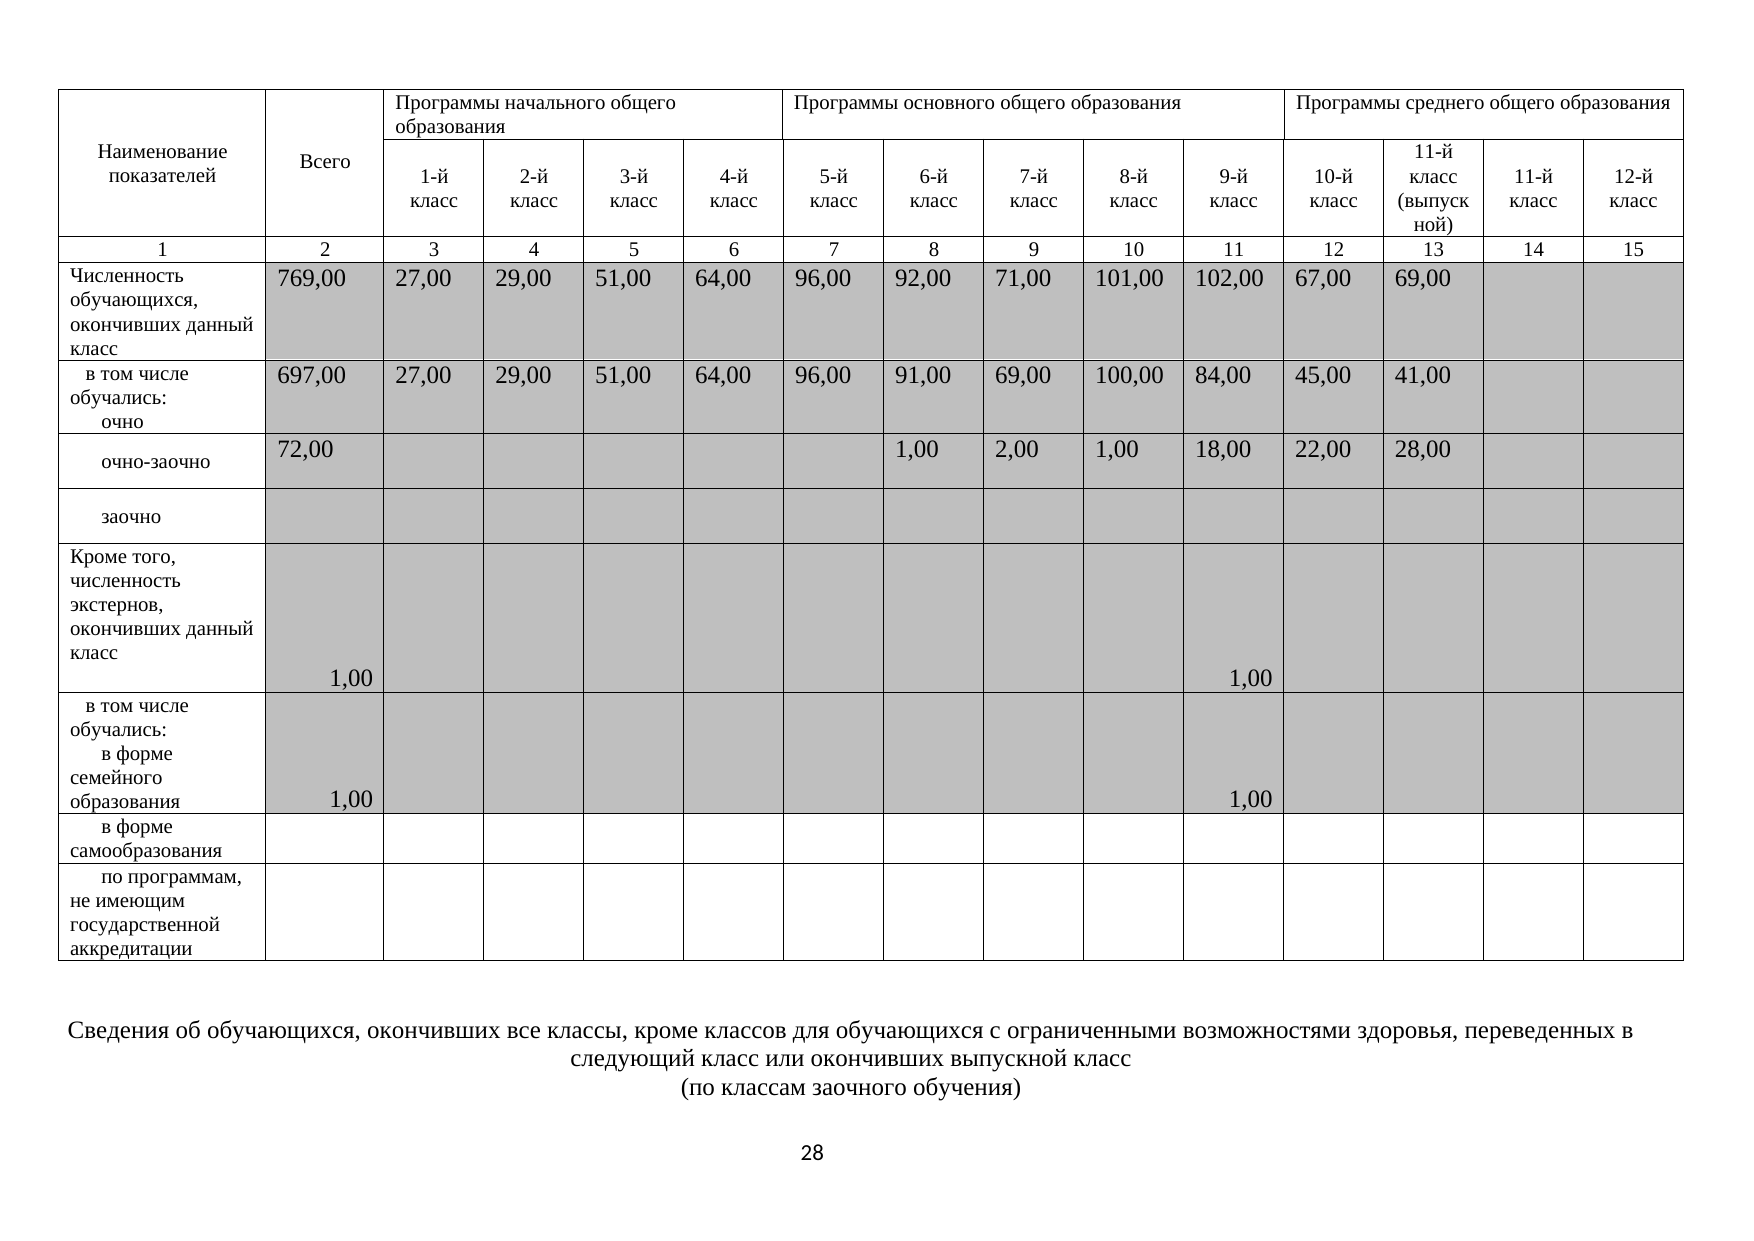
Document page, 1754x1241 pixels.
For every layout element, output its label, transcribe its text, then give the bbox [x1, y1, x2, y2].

table_cell 3-й класс [584, 140, 683, 236]
table_cell 64,00 [684, 361, 783, 433]
table_cell 72,00 [266, 434, 383, 488]
table_cell 2,00 [984, 434, 1083, 488]
table_cell [784, 814, 883, 862]
table_cell [484, 693, 583, 813]
table_cell [1284, 544, 1383, 692]
table_cell 1,00 [1084, 434, 1183, 488]
table_cell [384, 864, 483, 960]
table_cell [1084, 864, 1183, 960]
table_cell 5-й класс [784, 140, 883, 236]
table_cell 29,00 [484, 263, 583, 359]
table_cell 69,00 [984, 361, 1083, 433]
table_cell [484, 864, 583, 960]
table_cell [384, 489, 483, 543]
table_cell [784, 693, 883, 813]
table_cell 1,00 [884, 434, 983, 488]
table_cell [1584, 361, 1683, 433]
table_cell [584, 864, 683, 960]
table_cell 51,00 [584, 263, 683, 359]
table_cell [484, 544, 583, 692]
table_cell [684, 434, 783, 488]
table_cell 64,00 [684, 263, 783, 359]
table_cell 7 [784, 237, 883, 262]
table_cell 91,00 [884, 361, 983, 433]
table_cell [1484, 544, 1583, 692]
table_cell [1084, 544, 1183, 692]
table_cell очно-заочно [59, 434, 265, 488]
table_cell [266, 489, 383, 543]
table_cell [1084, 814, 1183, 862]
table_header Всего [266, 90, 383, 236]
table_cell 1 [59, 237, 265, 262]
table_cell [1484, 864, 1583, 960]
table_cell 8-й класс [1084, 140, 1183, 236]
table_cell 5 [584, 237, 683, 262]
table_cell 1,00 [266, 693, 383, 813]
table_cell [1584, 693, 1683, 813]
table_cell [684, 489, 783, 543]
table_cell 12 [1284, 237, 1383, 262]
table_cell [684, 814, 783, 862]
table_cell [1584, 544, 1683, 692]
table_cell [1284, 693, 1383, 813]
table_cell [1484, 489, 1583, 543]
table_cell 1-й класс [384, 140, 483, 236]
table_cell [684, 693, 783, 813]
table_cell [984, 489, 1083, 543]
table_header Наименование показателей [59, 90, 265, 236]
table_cell 27,00 [384, 263, 483, 359]
table_cell 1,00 [266, 544, 383, 692]
table_cell [884, 693, 983, 813]
table_cell 13 [1384, 237, 1483, 262]
table_cell [1084, 693, 1183, 813]
table_cell [1484, 814, 1583, 862]
table_cell [484, 489, 583, 543]
table_cell [684, 544, 783, 692]
table_cell 11-й класс [1484, 140, 1583, 236]
table_cell 96,00 [784, 263, 883, 359]
table_cell 14 [1484, 237, 1583, 262]
table_cell 9-й класс [1184, 140, 1283, 236]
table_cell [484, 814, 583, 862]
table_cell [984, 544, 1083, 692]
table_header Сведения об обучающихся, окончивших все классы, кроме классов для обучающихся с ограниченными возможностями здоровья, переведенных в следующий класс или окончивших выпускной класс (по классам заочного обучения) [48, 1015, 1654, 1101]
table_cell [1484, 263, 1583, 359]
table_cell [584, 693, 683, 813]
table_cell 8 [884, 237, 983, 262]
table_header Программы начального общего образования [384, 90, 782, 138]
table_cell [984, 814, 1083, 862]
table_cell по программам, не имеющим государственной аккредитации [59, 864, 265, 960]
table_cell [984, 693, 1083, 813]
table_cell 6-й класс [884, 140, 983, 236]
table_cell [784, 489, 883, 543]
table_cell в том числе обучались: в форме семейного образования [59, 693, 265, 813]
table_cell 71,00 [984, 263, 1083, 359]
table_cell 96,00 [784, 361, 883, 433]
table_cell 6 [684, 237, 783, 262]
table_cell 67,00 [1284, 263, 1383, 359]
table_cell [1484, 434, 1583, 488]
table_cell [784, 544, 883, 692]
table_cell [1284, 864, 1383, 960]
table_cell 12-й класс [1584, 140, 1683, 236]
table_cell 10 [1084, 237, 1183, 262]
table_cell [884, 814, 983, 862]
table_cell в форме самообразования [59, 814, 265, 862]
table_cell [1584, 263, 1683, 359]
table_cell [266, 864, 383, 960]
table_cell [1084, 489, 1183, 543]
table_cell [384, 693, 483, 813]
table_cell 45,00 [1284, 361, 1383, 433]
table_cell [384, 544, 483, 692]
table_cell [1284, 489, 1383, 543]
table_cell 51,00 [584, 361, 683, 433]
table_cell [684, 864, 783, 960]
table_cell [1184, 814, 1283, 862]
table_cell [584, 434, 683, 488]
table_cell 11-й класс (выпускной) [1384, 140, 1483, 236]
table_cell [384, 814, 483, 862]
table_cell 18,00 [1184, 434, 1283, 488]
table_cell [884, 489, 983, 543]
table_cell 28,00 [1384, 434, 1483, 488]
table_cell [1584, 434, 1683, 488]
table_cell 10-й класс [1284, 140, 1383, 236]
table_cell [266, 814, 383, 862]
table_cell 3 [384, 237, 483, 262]
table_cell [584, 544, 683, 692]
table_cell [1484, 693, 1583, 813]
table_cell [1584, 489, 1683, 543]
table_cell 100,00 [1084, 361, 1183, 433]
table_cell [784, 864, 883, 960]
table_cell 769,00 [266, 263, 383, 359]
table_cell 102,00 [1184, 263, 1283, 359]
table_cell Кроме того, численность экстернов, окончивших данный класс [59, 544, 265, 692]
table_cell [1384, 544, 1483, 692]
table_cell [884, 544, 983, 692]
table_cell 11 [1184, 237, 1283, 262]
table_cell [584, 814, 683, 862]
table_cell [1384, 489, 1483, 543]
table_cell в том числе обучались: очно [59, 361, 265, 433]
table_cell [1284, 814, 1383, 862]
table_cell 697,00 [266, 361, 383, 433]
table_cell [584, 489, 683, 543]
table_cell [984, 864, 1083, 960]
table_cell [1184, 489, 1283, 543]
table_cell [1484, 361, 1583, 433]
table_header Программы основного общего образования [783, 90, 1284, 138]
table_cell 92,00 [884, 263, 983, 359]
table_cell 1,00 [1184, 693, 1283, 813]
table_cell 69,00 [1384, 263, 1483, 359]
table_cell [884, 864, 983, 960]
table_cell 41,00 [1384, 361, 1483, 433]
table_cell 4-й класс [684, 140, 783, 236]
table_cell 22,00 [1284, 434, 1383, 488]
table_cell 27,00 [384, 361, 483, 433]
table_cell [484, 434, 583, 488]
table_cell 4 [484, 237, 583, 262]
table_cell 15 [1584, 237, 1683, 262]
table_cell [1584, 864, 1683, 960]
table_cell [1384, 693, 1483, 813]
table_cell Численность обучающихся, окончивших данный класс [59, 263, 265, 359]
table_cell заочно [59, 489, 265, 543]
table_cell 2-й класс [484, 140, 583, 236]
table_cell 29,00 [484, 361, 583, 433]
table_cell 1,00 [1184, 544, 1283, 692]
table_header Программы среднего общего образования [1285, 90, 1683, 138]
table_cell 7-й класс [984, 140, 1083, 236]
table_cell [1384, 864, 1483, 960]
table_cell 101,00 [1084, 263, 1183, 359]
table_cell 2 [266, 237, 383, 262]
table_cell 84,00 [1184, 361, 1283, 433]
table_cell [1584, 814, 1683, 862]
table_cell [1184, 864, 1283, 960]
table_cell [1384, 814, 1483, 862]
table_cell [384, 434, 483, 488]
table_cell 9 [984, 237, 1083, 262]
table_cell [784, 434, 883, 488]
